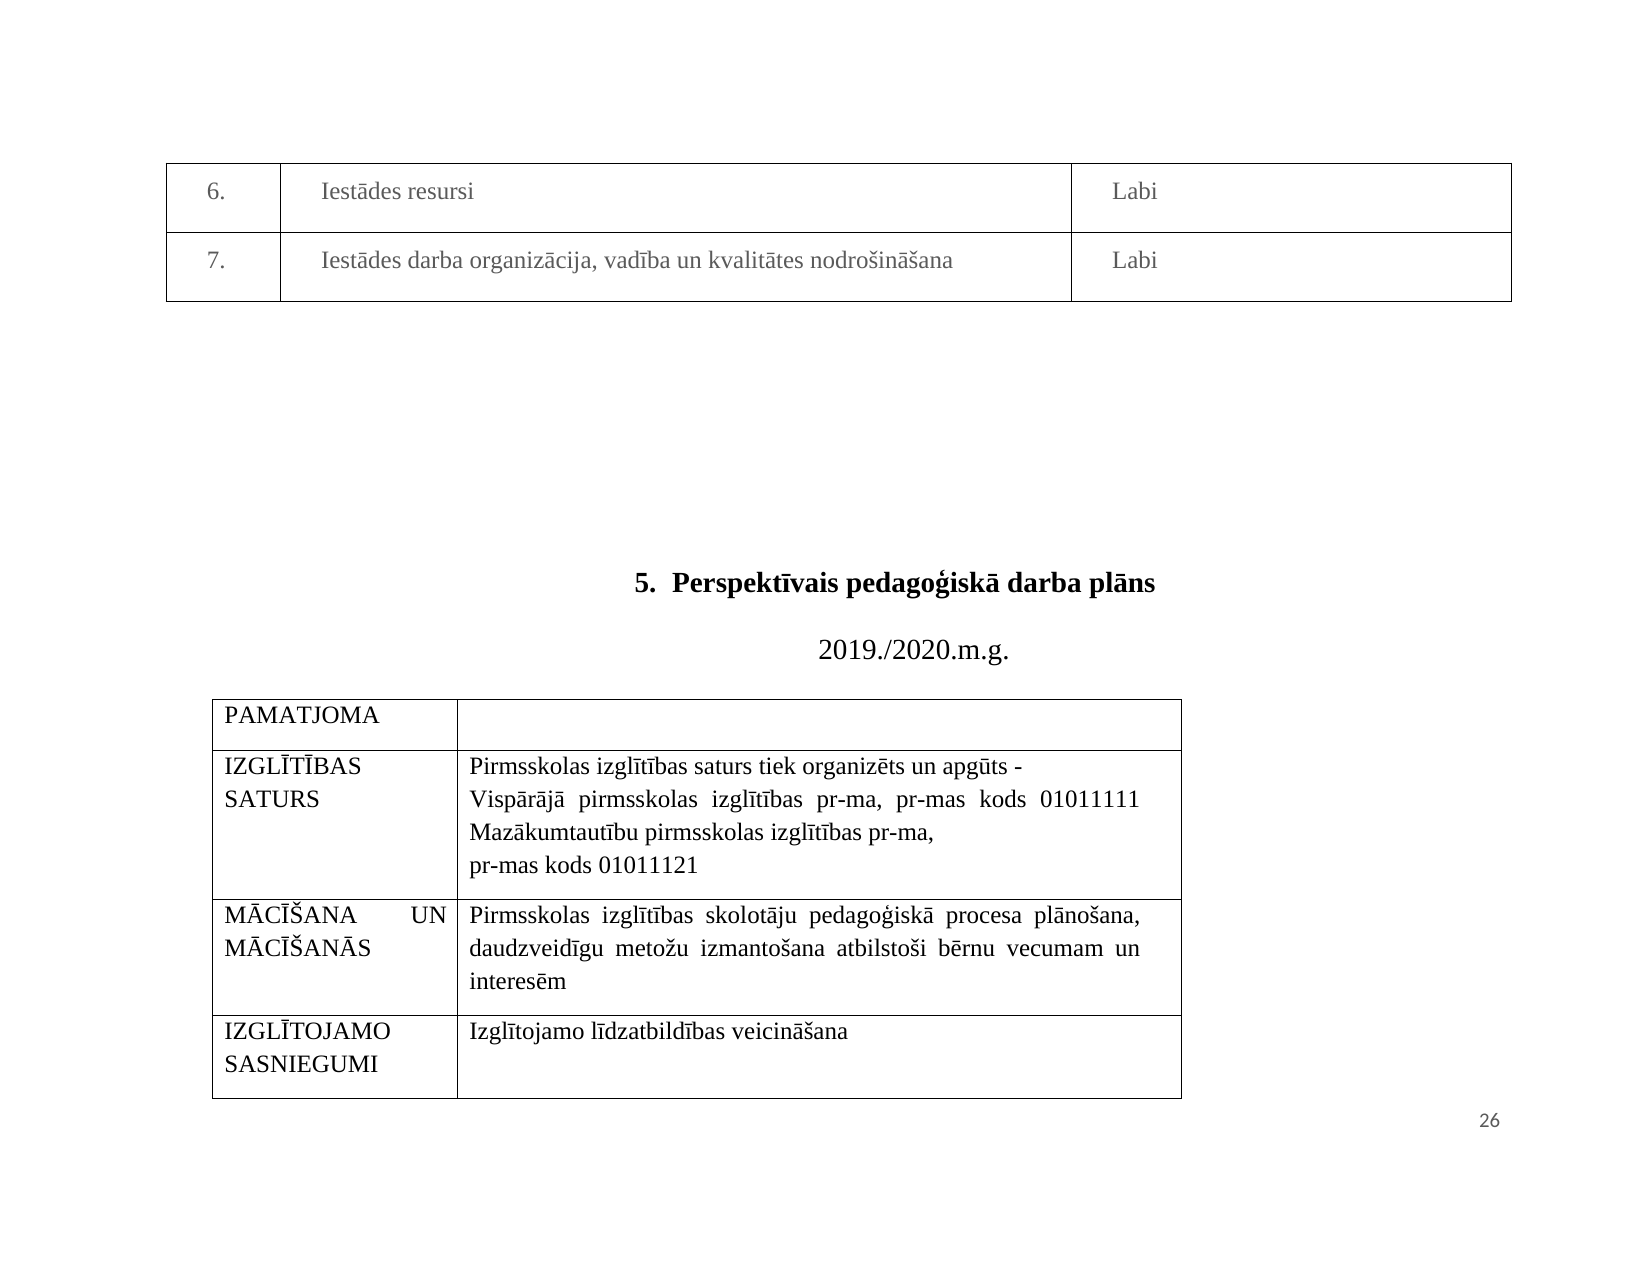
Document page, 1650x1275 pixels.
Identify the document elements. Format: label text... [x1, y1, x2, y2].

table_cell Labi [1072, 164, 1511, 232]
table_cell MĀCĪŠANA UN MĀCĪŠANĀS [213, 900, 457, 1015]
table_cell Pirmsskolas izglītības saturs tiek organizēts un apgūts - Vispārājā pirmsskolas izglītības pr-ma, pr-mas kods 01011111 Mazākumtautību pirmsskolas izglītības pr-ma, pr-mas kods 01011121 [458, 751, 1181, 899]
table_cell Pirmsskolas izglītības skolotāju pedagoģiskā procesa plānošana, daudzveidīgu metožu izmantošana atbilstoši bērnu vecumam un interesēm [458, 900, 1181, 1015]
table_cell Labi [1072, 233, 1511, 301]
table_header PAMATJOMA [213, 700, 457, 750]
text 2019./2020.m.g. [357, 632, 1471, 666]
table_cell [167, 164, 280, 232]
table_header [458, 700, 1181, 750]
table_cell Izglītojamo līdzatbildības veicināšana [458, 1016, 1181, 1098]
table_cell IZGLĪTĪBAS SATURS [213, 751, 457, 899]
list Perspektīvais pedagoģiskā darba plāns [319, 565, 1471, 599]
table_cell [167, 233, 280, 301]
table_cell Iestādes darba organizācija, vadība un kvalitātes nodrošināšana [281, 233, 1071, 301]
table_cell Iestādes resursi [281, 164, 1071, 232]
table_cell IZGLĪTOJAMO SASNIEGUMI [213, 1016, 457, 1098]
